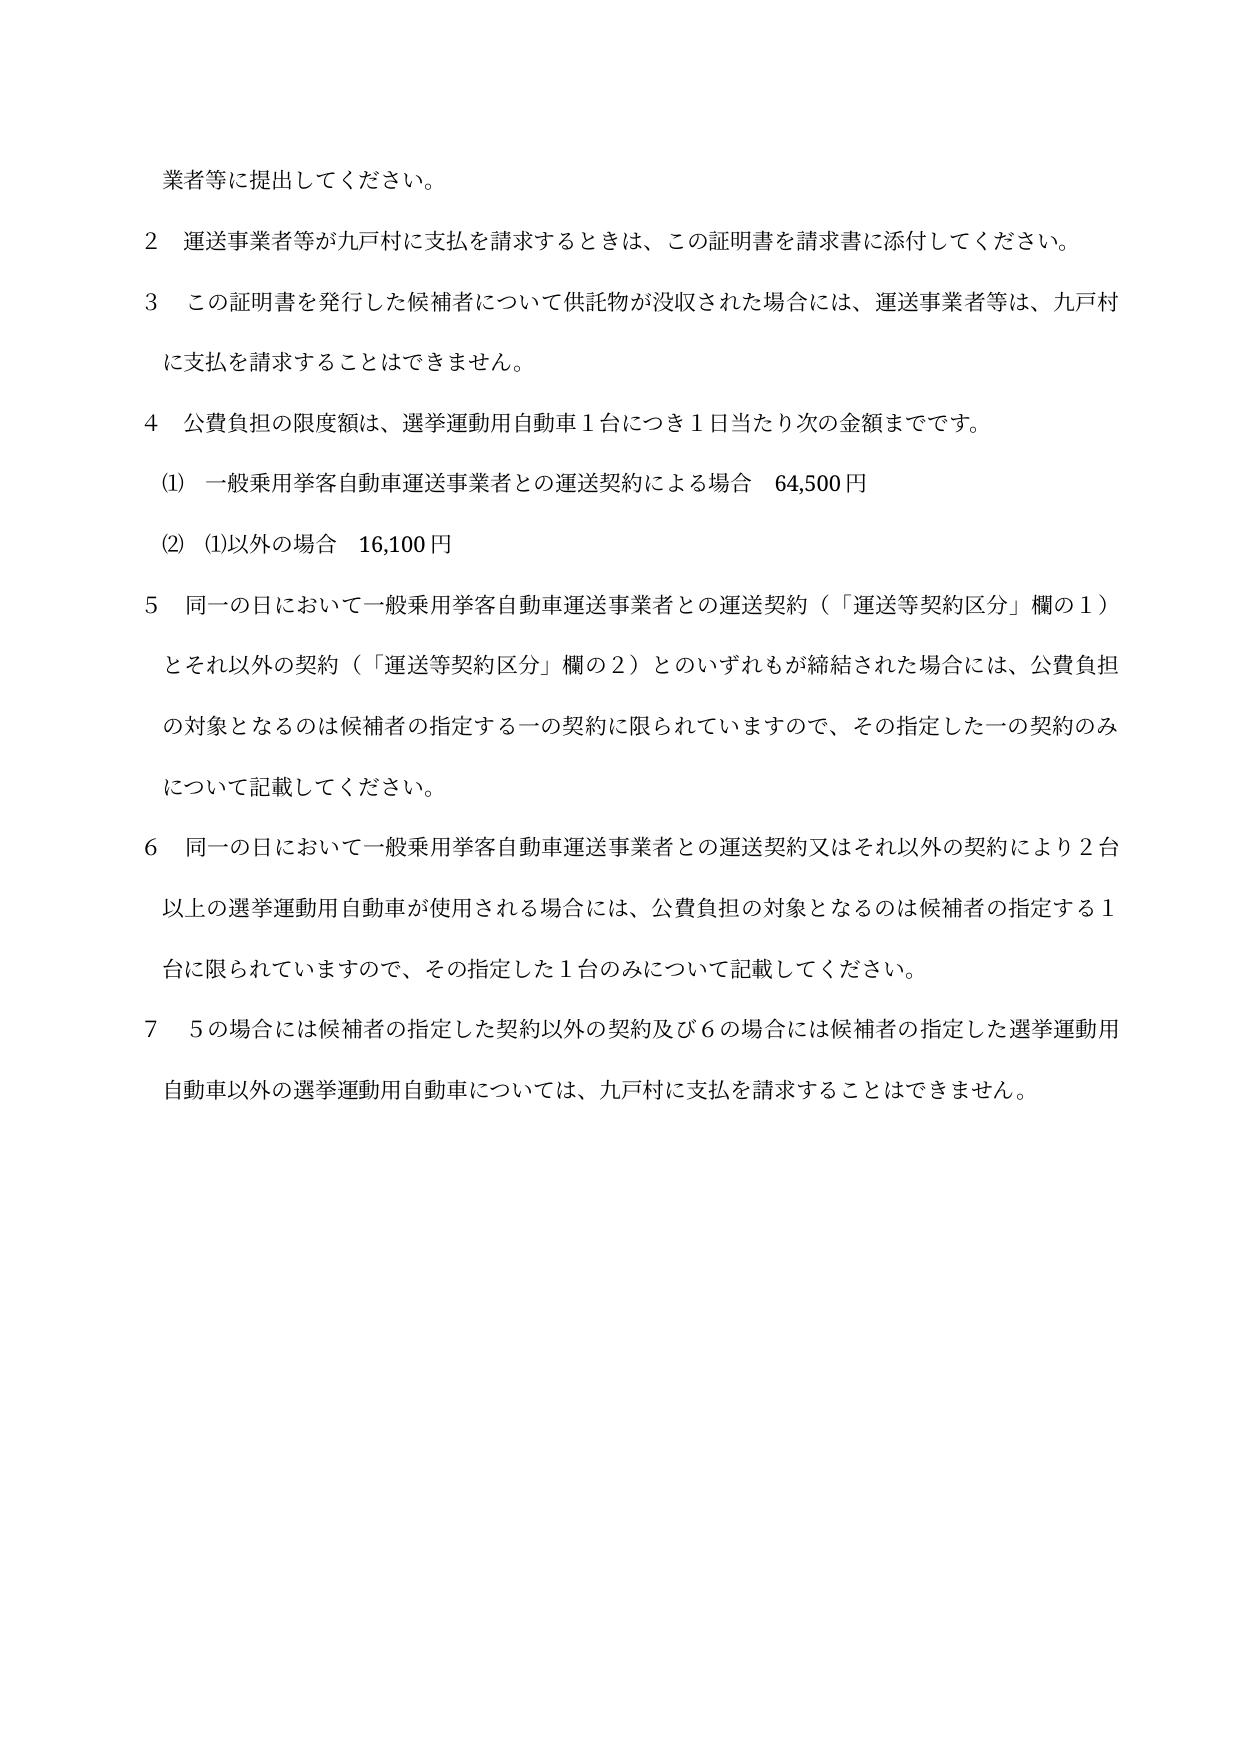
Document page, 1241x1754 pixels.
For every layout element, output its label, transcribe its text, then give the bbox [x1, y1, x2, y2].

text ４ 公費負担の限度額は、選挙運動用自動車１台につき１日当たり次の金額までです。 [118, 392, 1122, 452]
text ⑴ 一般乗用挙客自動車運送事業者との運送契約による場合 64,500円 [118, 452, 1122, 513]
text ３ この証明書を発行した候補者について供託物が没収された場合には、運送事業者等は、九戸村に支払を請求することはできません。 [118, 270, 1122, 392]
text ７ ５の場合には候補者の指定した契約以外の契約及び６の場合には候補者の指定した選挙運動用自動車以外の選挙運動用自動車については、九戸村に支払を請求することはできません。 [118, 998, 1122, 1119]
text ６ 同一の日において一般乗用挙客自動車運送事業者との運送契約又はそれ以外の契約により２台以上の選挙運動用自動車が使用される場合には、公費負担の対象となるのは候補者の指定する１台に限られていますので、その指定した１台のみについて記載してください。 [118, 816, 1122, 998]
text ５ 同一の日において一般乗用挙客自動車運送事業者との運送契約（「運送等契約区分」欄の１）とそれ以外の契約（「運送等契約区分」欄の２）とのいずれもが締結された場合には、公費負担の対象となるのは候補者の指定する一の契約に限られていますので、その指定した一の契約のみについて記載してください。 [118, 573, 1122, 816]
text ⑵ ⑴以外の場合 16,100円 [118, 513, 1122, 573]
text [118, 149, 1122, 210]
text ２ 運送事業者等が九戸村に支払を請求するときは、この証明書を請求書に添付してください。 [118, 210, 1122, 270]
